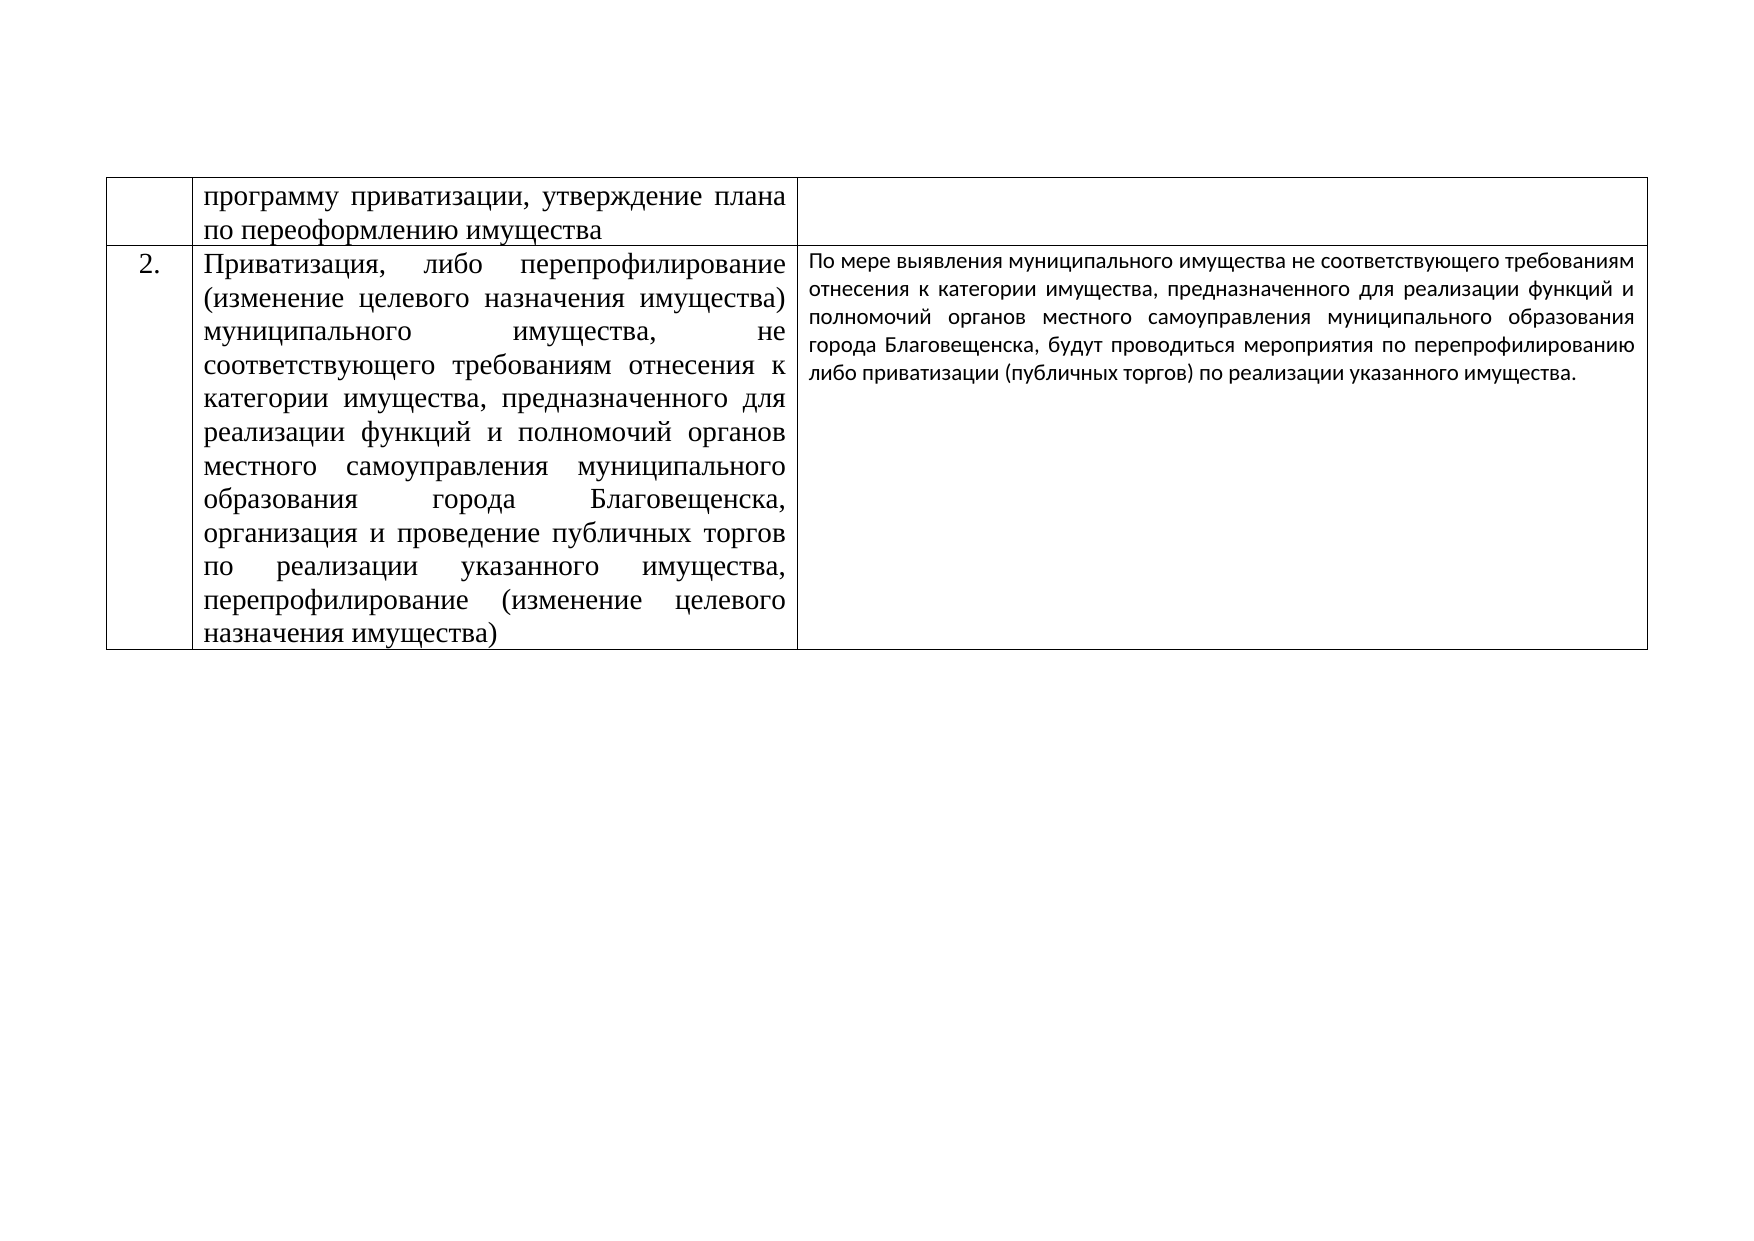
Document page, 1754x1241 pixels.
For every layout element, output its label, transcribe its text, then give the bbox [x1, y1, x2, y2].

table_cell 1. [107, 178, 192, 245]
table_cell 2. [107, 246, 192, 649]
table_cell Приватизация, либо перепрофилирование (изменение целевого назначения имущества) муниципального имущества, не соответствующего требованиям отнесения к категории имущества, предназначенного для реализации функций и полномочий органов местного самоуправления муниципального образования города Благовещенска, организация и проведение публичных торгов по реализации указанного имущества, перепрофилирование (изменение целевого назначения имущества) [193, 246, 797, 649]
table_cell По мере выявления муниципального имущества не соответствующего требованиям отнесения к категории имущества, предназначенного для реализации функций и полномочий органов местного самоуправления муниципального образования города Благовещенска, будут проводиться мероприятия по перепрофилированию либо приватизации (публичных торгов) по реализации указанного имущества. [798, 246, 1647, 649]
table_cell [193, 178, 797, 245]
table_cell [798, 178, 1647, 245]
